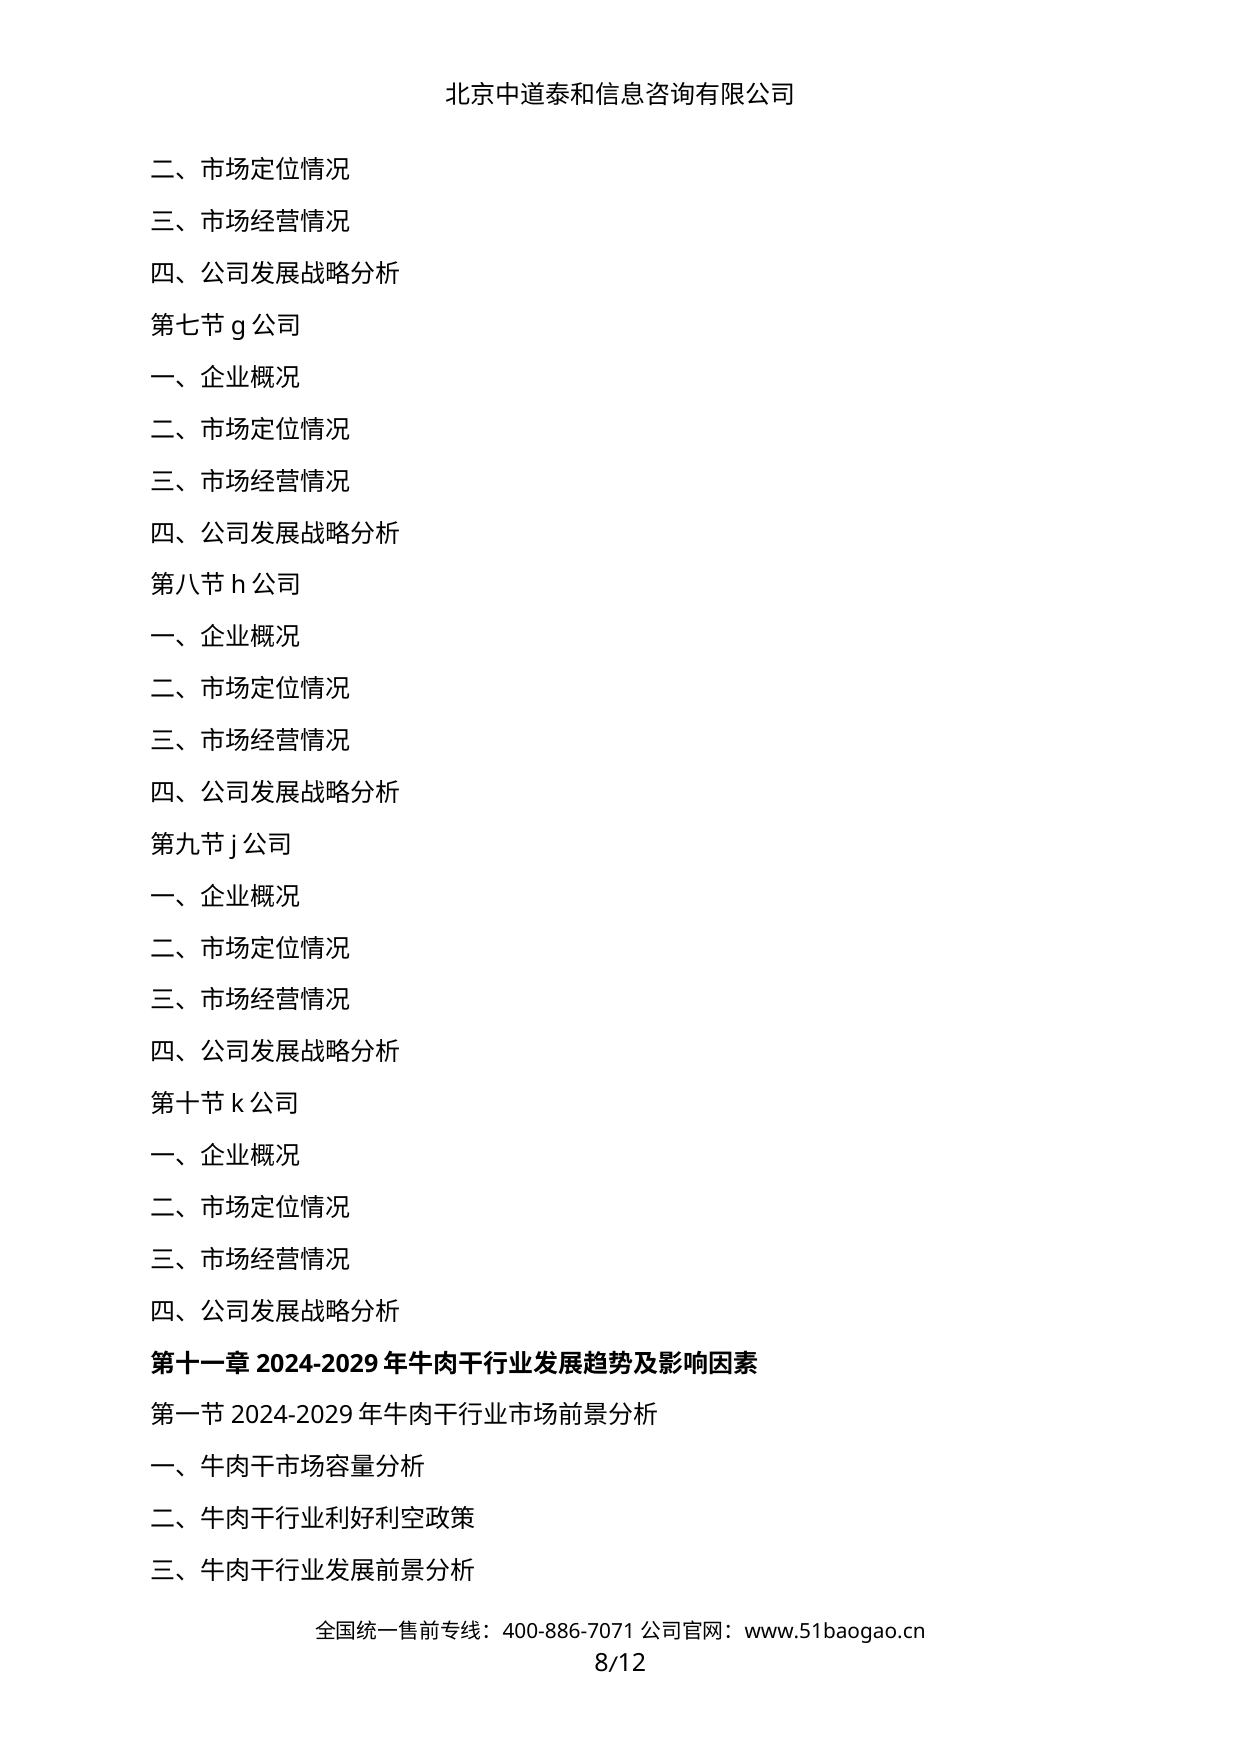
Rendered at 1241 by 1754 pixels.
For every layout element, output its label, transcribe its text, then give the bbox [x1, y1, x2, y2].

text 四、公司发展战略分析 [150, 254, 1090, 290]
text 四、公司发展战略分析 [150, 513, 1090, 549]
text 二、市场定位情况 [150, 1187, 1090, 1224]
text 第一节 2024-2029年牛肉干行业市场前景分析 [150, 1395, 1090, 1431]
text 一、企业概况 [150, 876, 1090, 912]
text 三、市场经营情况 [150, 461, 1090, 497]
text 三、市场经营情况 [150, 980, 1090, 1016]
text 第十节 k公司 [150, 1084, 1090, 1120]
text 四、公司发展战略分析 [150, 1032, 1090, 1068]
text 三、市场经营情况 [150, 721, 1090, 757]
text 第七节 g公司 [150, 306, 1090, 342]
text 二、市场定位情况 [150, 150, 1090, 186]
text 三、牛肉干行业发展前景分析 [150, 1551, 1090, 1587]
text 二、牛肉干行业利好利空政策 [150, 1499, 1090, 1535]
text 三、市场经营情况 [150, 1239, 1090, 1276]
text 三、市场经营情况 [150, 202, 1090, 238]
text 第九节 j公司 [150, 824, 1090, 861]
text 一、企业概况 [150, 357, 1090, 394]
text 四、公司发展战略分析 [150, 772, 1090, 809]
text 第十一章 2024-2029年牛肉干行业发展趋势及影响因素 [150, 1343, 1090, 1379]
text 二、市场定位情况 [150, 669, 1090, 705]
text 一、企业概况 [150, 617, 1090, 653]
text 二、市场定位情况 [150, 928, 1090, 964]
text 一、企业概况 [150, 1136, 1090, 1172]
text 一、牛肉干市场容量分析 [150, 1447, 1090, 1483]
text 二、市场定位情况 [150, 409, 1090, 446]
text 四、公司发展战略分析 [150, 1291, 1090, 1327]
text 第八节 h公司 [150, 565, 1090, 601]
